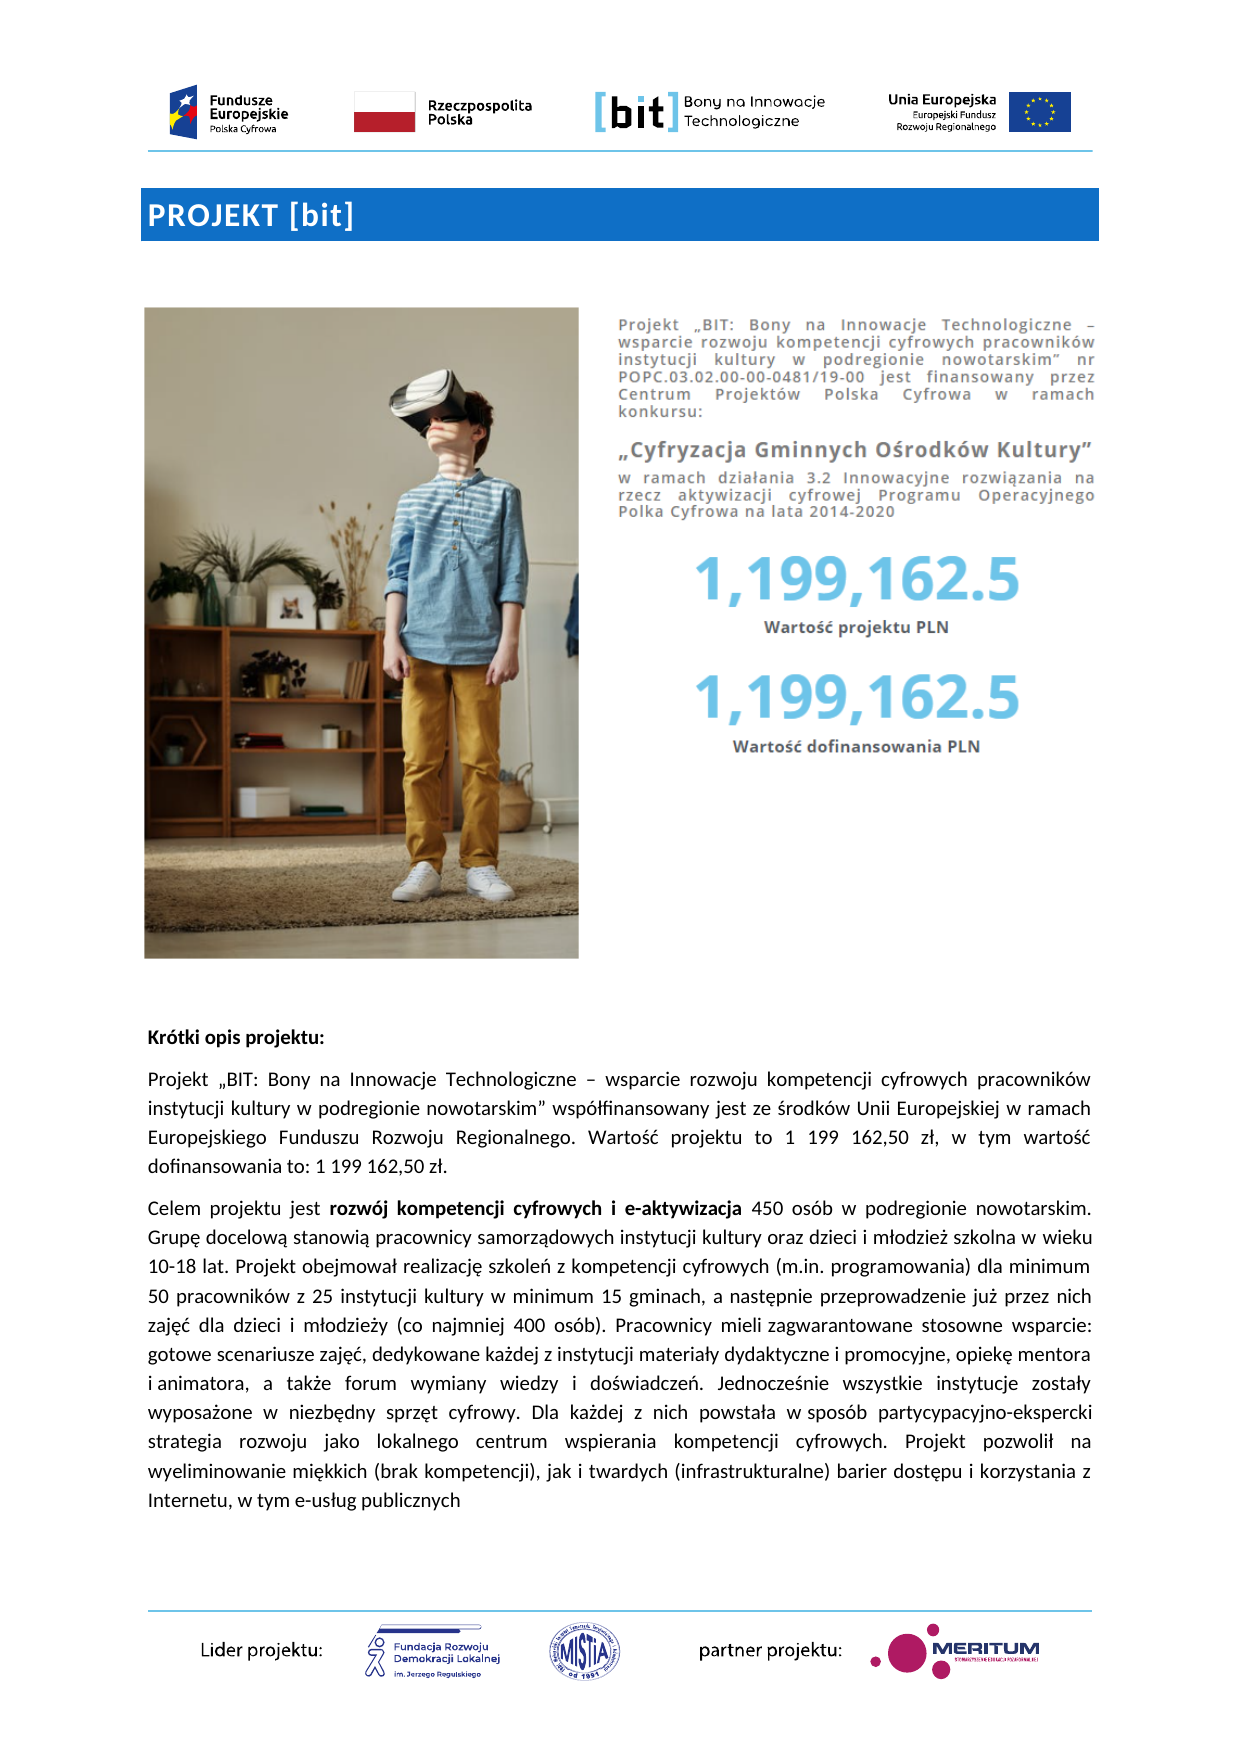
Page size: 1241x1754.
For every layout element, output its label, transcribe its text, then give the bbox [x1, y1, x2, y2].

text Celem projektu jest rozwój kompetencji cyfrowych i e-aktywizacja 450 osób w podregionie nowotarskim. Grupę docelową stanowią pracownicy samorządowych instytucji kultury oraz dzieci i młodzież szkolna w wieku 10-18 lat. Projekt obejmował realizację szkoleń z kompetencji cyfrowych (m.in. programowania) dla minimum 50 pracowników z 25 instytucji kultury w minimum 15 gminach, a następnie przeprowadzenie już przez nich zajęć dla dzieci i młodzieży (co najmniej 400 osób). Pracownicy mieli zagwarantowane stosowne wsparcie: gotowe scenariusze zajęć, dedykowane każdej z instytucji materiały dydaktyczne i promocyjne, opiekę mentora i animatora, a także forum wymiany wiedzy i doświadczeń. Jednocześnie wszystkie instytucje zostały wyposażone w niezbędny sprzęt cyfrowy. Dla każdej z nich powstała w sposób partycypacyjno-ekspercki strategia rozwoju jako lokalnego centrum wspierania kompetencji cyfrowych. Projekt pozwolił na wyeliminowanie miękkich (brak kompetencji), jak i twardych (infrastrukturalne) barier dostępu i korzystania z Internetu, w tym e-usług publicznych [148, 1195, 1093, 1512]
picture [140, 301, 1101, 963]
text Projekt „BIT: Bony na Innowacje Technologiczne – wsparcie rozwoju kompetencji cyfrowych pracowników instytucji kultury w podregionie nowotarskim” współfinansowany jest ze środków Unii Europejskiej w ramach Europejskiego Funduszu Rozwoju Regionalnego. Wartość projektu to 1 199 162,50 zł, w tym wartość dofinansowania to: 1 199 162,50 zł. [148, 1066, 1093, 1179]
text Krótki opis projektu: [148, 1024, 1093, 1050]
subtitle PROJEKT [bit] [148, 195, 1093, 235]
